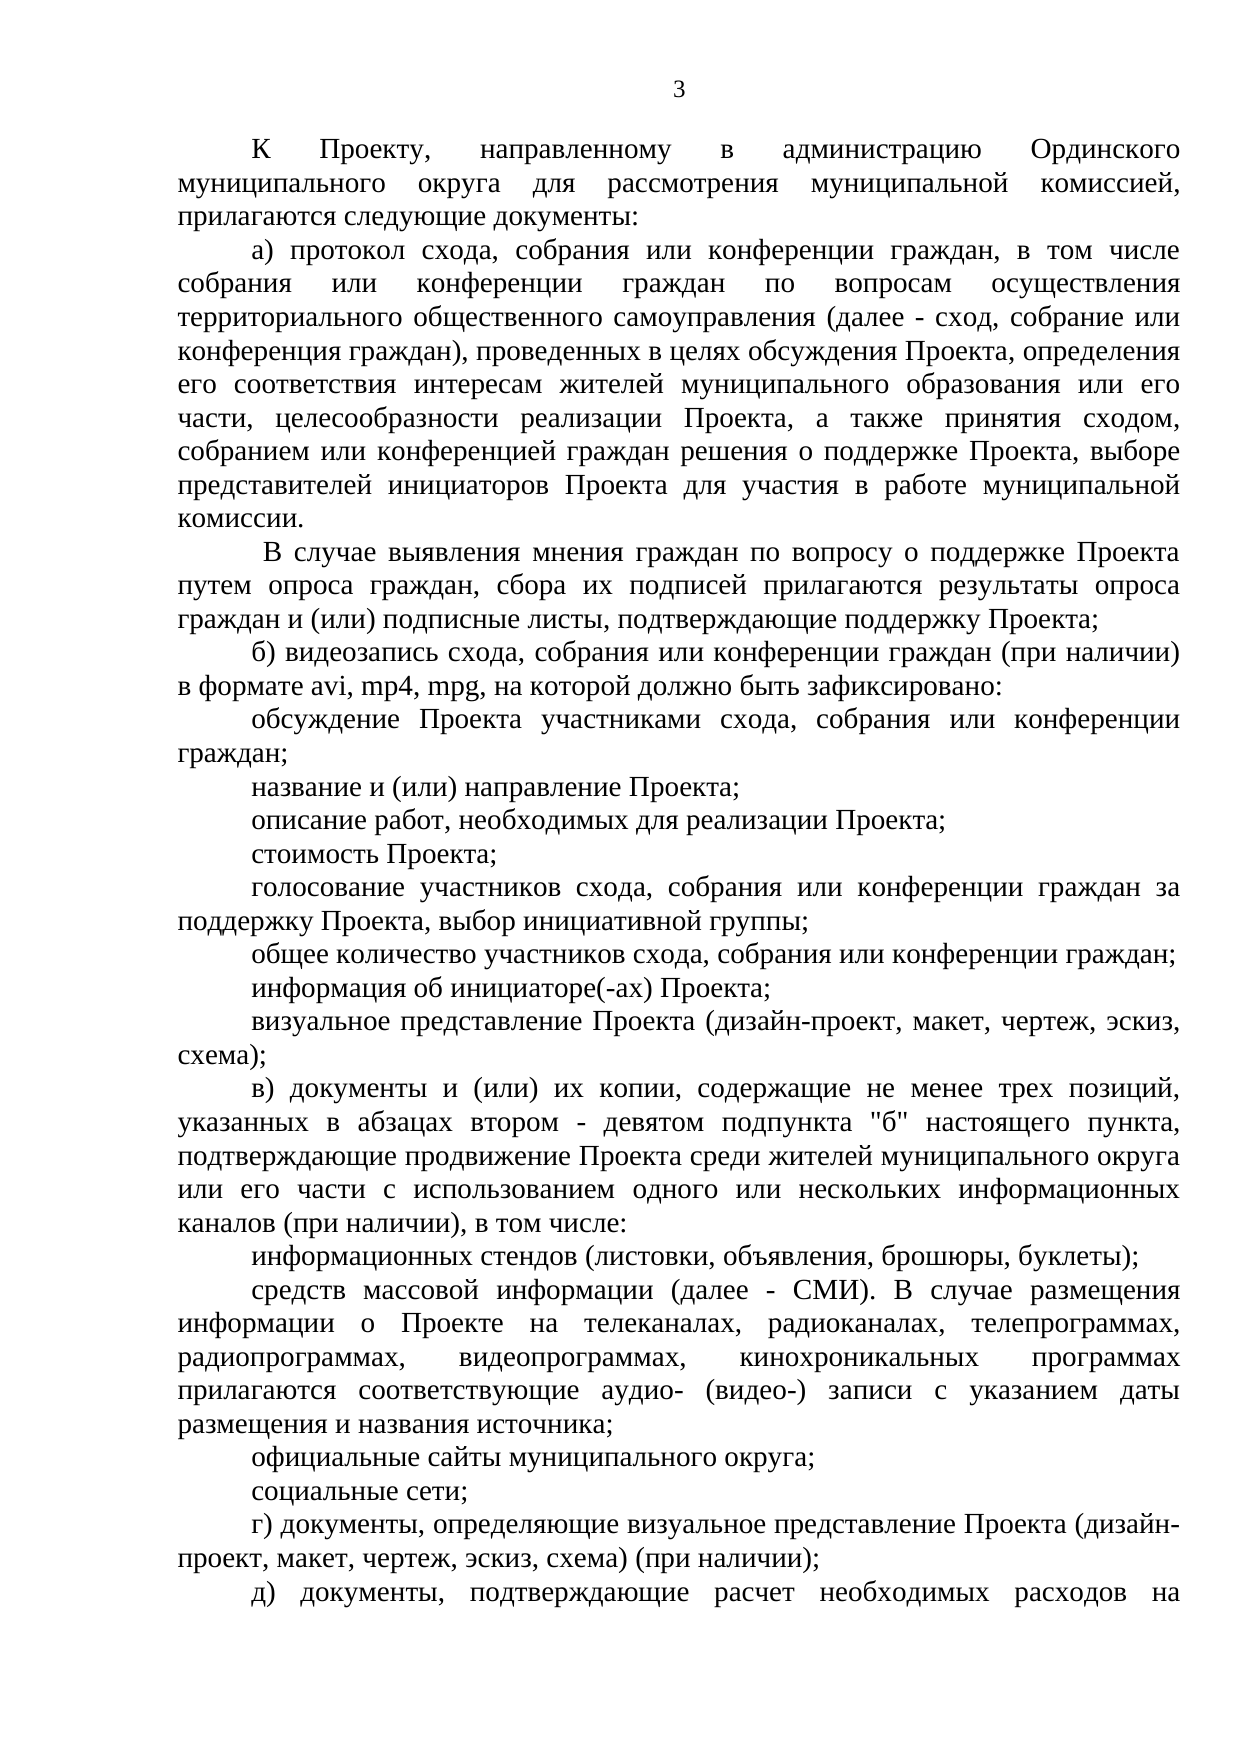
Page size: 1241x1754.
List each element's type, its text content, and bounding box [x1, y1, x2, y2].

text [177, 1574, 1181, 1607]
text визуальное представление Проекта (дизайн-проект, макет, чертеж, эскиз, схема); [177, 1003, 1181, 1071]
text К Проекту, направленному в администрацию Ординского муниципального округа для рассмотрения муниципальной комиссией, прилагаются следующие документы: [177, 131, 1181, 232]
text а) протокол схода, собрания или конференции граждан, в том числе собрания или конференции граждан по вопросам осуществления территориального общественного самоуправления (далее - сход, собрание или конференция граждан), проведенных в целях обсуждения Проекта, определения его соответствия интересам жителей муниципального образования или его части, целесообразности реализации Проекта, а также принятия сходом, собранием или конференцией граждан решения о поддержке Проекта, выборе представителей инициаторов Проекта для участия в работе муниципальной комиссии. [177, 232, 1181, 534]
text б) видеозапись схода, собрания или конференции граждан (при наличии) в формате avi, mp4, mpg, на которой должно быть зафиксировано: [177, 634, 1181, 702]
text обсуждение Проекта участниками схода, собрания или конференции граждан; [177, 702, 1181, 769]
text информационных стендов (листовки, объявления, брошюры, буклеты); [177, 1238, 1181, 1272]
text голосование участников схода, собрания или конференции граждан за поддержку Проекта, выбор инициативной группы; [177, 869, 1181, 936]
text описание работ, необходимых для реализации Проекта; [177, 802, 1181, 836]
text стоимость Проекта; [177, 836, 1181, 869]
text социальные сети; [177, 1473, 1181, 1507]
text в) документы и (или) их копии, содержащие не менее трех позиций, указанных в абзацах втором - девятом подпункта "б" настоящего пункта, подтверждающие продвижение Проекта среди жителей муниципального округа или его части с использованием одного или нескольких информационных каналов (при наличии), в том числе: [177, 1071, 1181, 1238]
text В случае выявления мнения граждан по вопросу о поддержке Проекта путем опроса граждан, сбора их подписей прилагаются результаты опроса граждан и (или) подписные листы, подтверждающие поддержку Проекта; [177, 534, 1181, 634]
text название и (или) направление Проекта; [177, 769, 1181, 802]
text официальные сайты муниципального округа; [177, 1439, 1181, 1473]
text общее количество участников схода, собрания или конференции граждан; [177, 936, 1181, 970]
text средств массовой информации (далее - СМИ). В случае размещения информации о Проекте на телеканалах, радиоканалах, телепрограммах, радиопрограммах, видеопрограммах, кинохроникальных программах прилагаются соответствующие аудио- (видео-) записи с указанием даты размещения и названия источника; [177, 1272, 1181, 1439]
text г) документы, определяющие визуальное представление Проекта (дизайн-проект, макет, чертеж, эскиз, схема) (при наличии); [177, 1507, 1181, 1574]
text информация об инициаторе(-ах) Проекта; [177, 970, 1181, 1003]
